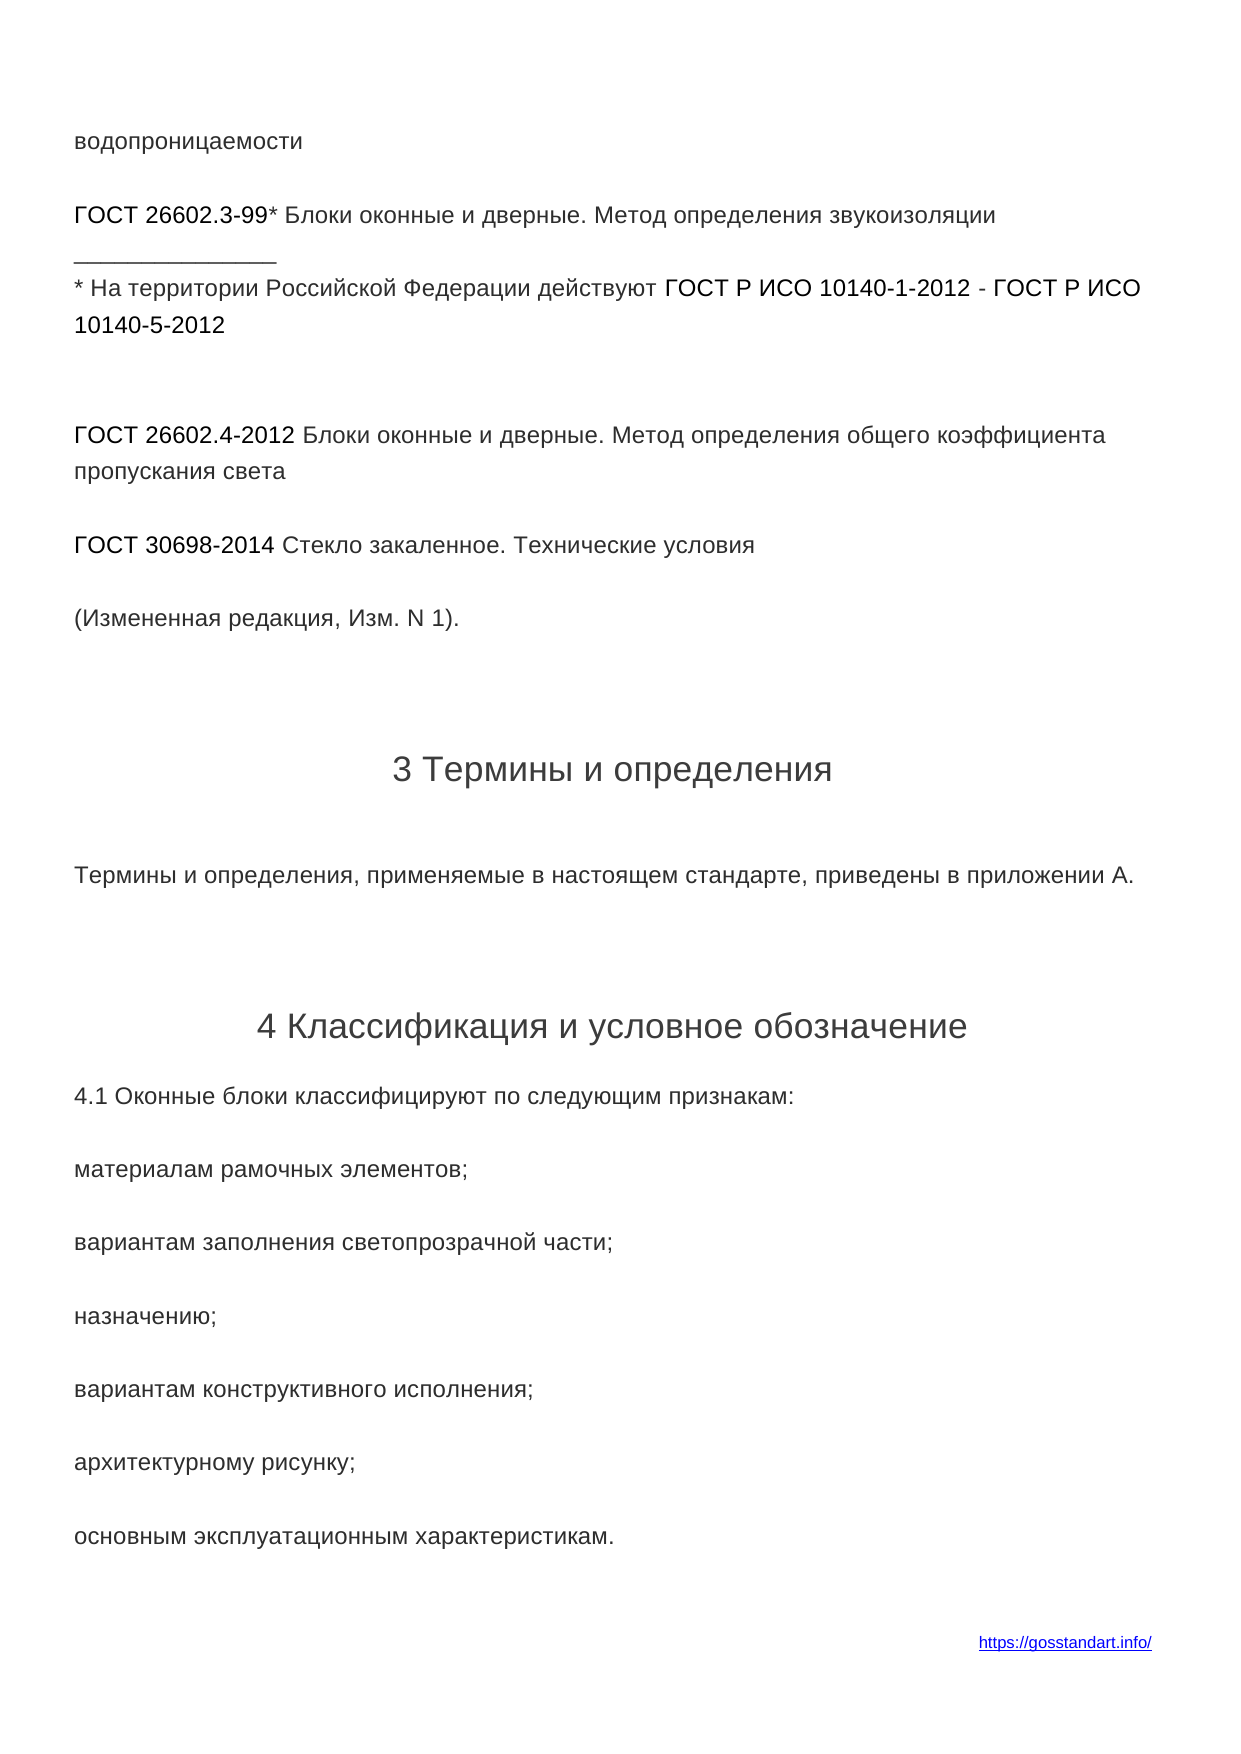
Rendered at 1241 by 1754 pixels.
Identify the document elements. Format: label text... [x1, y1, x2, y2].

text Термины и определения, применяемые в настоящем стандарте, приведены в приложении А. [74, 815, 1152, 962]
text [74, 1072, 1152, 1586]
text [74, 118, 1152, 375]
subtitle 4 Классификация и условное обозначение [74, 1006, 1152, 1046]
subtitle 3 Термины и определения [74, 748, 1152, 789]
text ГОСТ 26602.4-2012 Блоки оконные и дверные. Метод определения общего коэффициента пропускания света ГОСТ 30698-2014 Стекло закаленное. Технические условия (Измененная редакция, Изм. N 1). [74, 375, 1152, 705]
